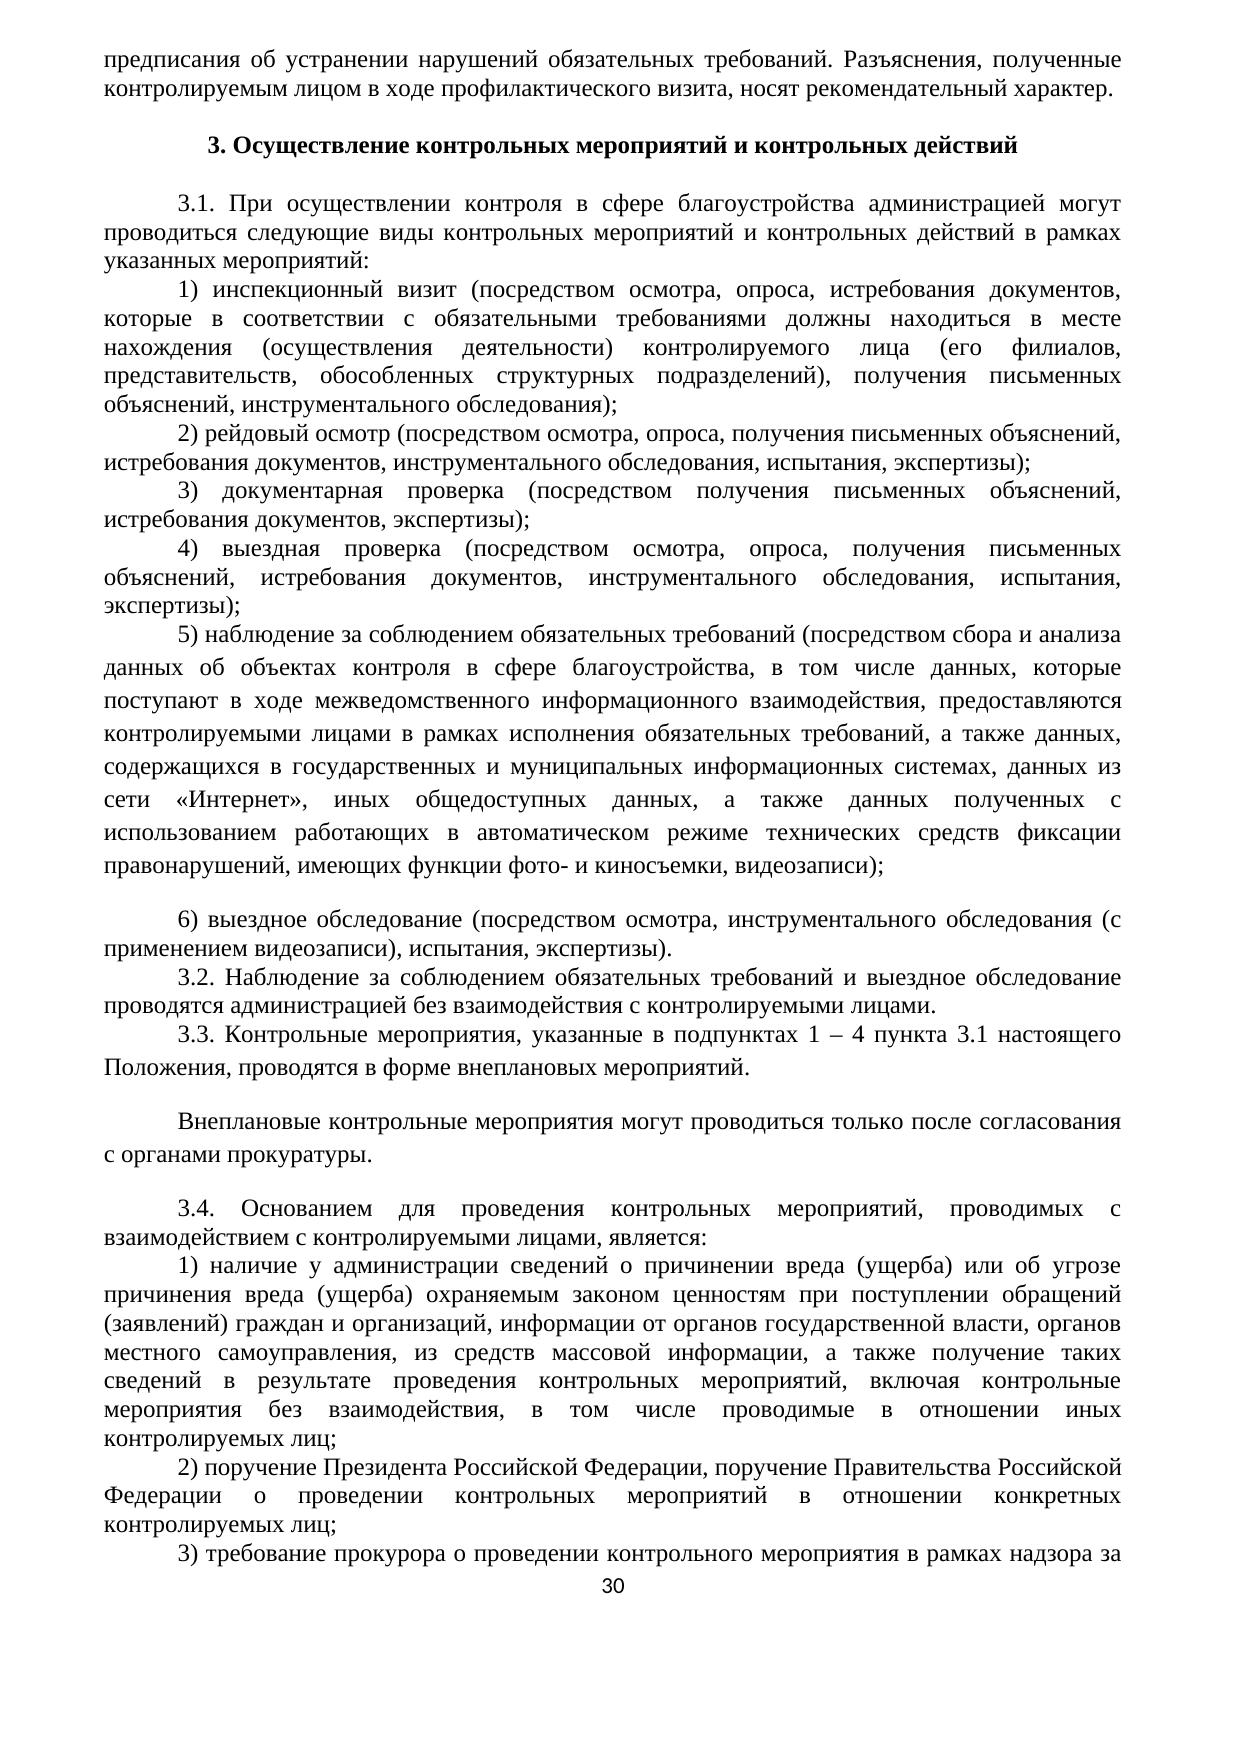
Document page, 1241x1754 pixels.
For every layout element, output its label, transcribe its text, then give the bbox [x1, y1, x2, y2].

text 4) выездная проверка (посредством осмотра, опроса, получения письменных объяснений, истребования документов, инструментального обследования, испытания, экспертизы); [103, 533, 1122, 619]
text 3.2. Наблюдение за соблюдением обязательных требований и выездное обследование проводятся администрацией без взаимодействия с контролируемыми лицами. [103, 962, 1122, 1019]
text 5) наблюдение за соблюдением обязательных требований (посредством сбора и анализа данных об объектах контроля в сфере благоустройства, в том числе данных, которые поступают в ходе межведомственного информационного взаимодействия, предоставляются контролируемыми лицами в рамках исполнения обязательных требований, а также данных, содержащихся в государственных и муниципальных информационных системах, данных из сети «Интернет», иных общедоступных данных, а также данных полученных с использованием работающих в автоматическом режиме технических средств фиксации правонарушений, имеющих функции фото- и киносъемки, видеозаписи); [103, 840, 1122, 879]
text 1) наличие у администрации сведений о причинении вреда (ущерба) или об угрозе причинения вреда (ущерба) охраняемым законом ценностям при поступлении обращений (заявлений) граждан и организаций, информации от органов государственной власти, органов местного самоуправления, из средств массовой информации, а также получение таких сведений в результате проведения контрольных мероприятий, включая контрольные мероприятия без взаимодействия, в том числе проводимые в отношении иных контролируемых лиц; [103, 1251, 1122, 1452]
text 3.1. При осуществлении контроля в сфере благоустройства администрацией могут проводиться следующие виды контрольных мероприятий и контрольных действий в рамках указанных мероприятий: [103, 188, 1122, 274]
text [103, 1538, 1122, 1567]
text 3) документарная проверка (посредством получения письменных объяснений, истребования документов, экспертизы); [103, 476, 1122, 533]
text 5) наблюдение за соблюдением обязательных требований (посредством сбора и анализа данных об объектах контроля в сфере благоустройства, в том числе данных, которые поступают в ходе межведомственного информационного взаимодействия, предоставляются контролируемыми лицами в рамках исполнения обязательных требований, а также данных, содержащихся в государственных и муниципальных информационных системах, данных из сети «Интернет», иных общедоступных данных, а также данных полученных с использованием работающих в автоматическом режиме технических средств фиксации правонарушений, имеющих функции фото- и киносъемки, видеозаписи); [103, 741, 1122, 839]
text 1) инспекционный визит (посредством осмотра, опроса, истребования документов, которые в соответствии с обязательными требованиями должны находиться в месте нахождения (осуществления деятельности) контролируемого лица (его филиалов, представительств, обособленных структурных подразделений), получения письменных объяснений, инструментального обследования); [103, 274, 1122, 418]
text 2) рейдовый осмотр (посредством осмотра, опроса, получения письменных объяснений, истребования документов, инструментального обследования, испытания, экспертизы); [103, 418, 1122, 476]
text Внеплановые контрольные мероприятия могут проводиться только после согласования с органами прокуратуры. [103, 1106, 1122, 1168]
text 6) выездное обследование (посредством осмотра, инструментального обследования (с применением видеозаписи), испытания, экспертизы). [103, 904, 1122, 962]
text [103, 44, 1122, 102]
text 3. Осуществление контрольных мероприятий и контрольных действий [103, 131, 1122, 159]
text 2) поручение Президента Российской Федерации, поручение Правительства Российской Федерации о проведении контрольных мероприятий в отношении конкретных контролируемых лиц; [103, 1452, 1122, 1538]
text 5) наблюдение за соблюдением обязательных требований (посредством сбора и анализа данных об объектах контроля в сфере благоустройства, в том числе данных, которые поступают в ходе межведомственного информационного взаимодействия, предоставляются контролируемыми лицами в рамках исполнения обязательных требований, а также данных, содержащихся в государственных и муниципальных информационных системах, данных из сети «Интернет», иных общедоступных данных, а также данных полученных с использованием работающих в автоматическом режиме технических средств фиксации правонарушений, имеющих функции фото- и киносъемки, видеозаписи); [103, 619, 1122, 740]
text 3.4. Основанием для проведения контрольных мероприятий, проводимых с взаимодействием с контролируемыми лицами, является: [103, 1193, 1122, 1251]
text 3.3. Контрольные мероприятия, указанные в подпунктах 1 – 4 пункта 3.1 настоящего Положения, проводятся в форме внеплановых мероприятий. [103, 1019, 1122, 1081]
